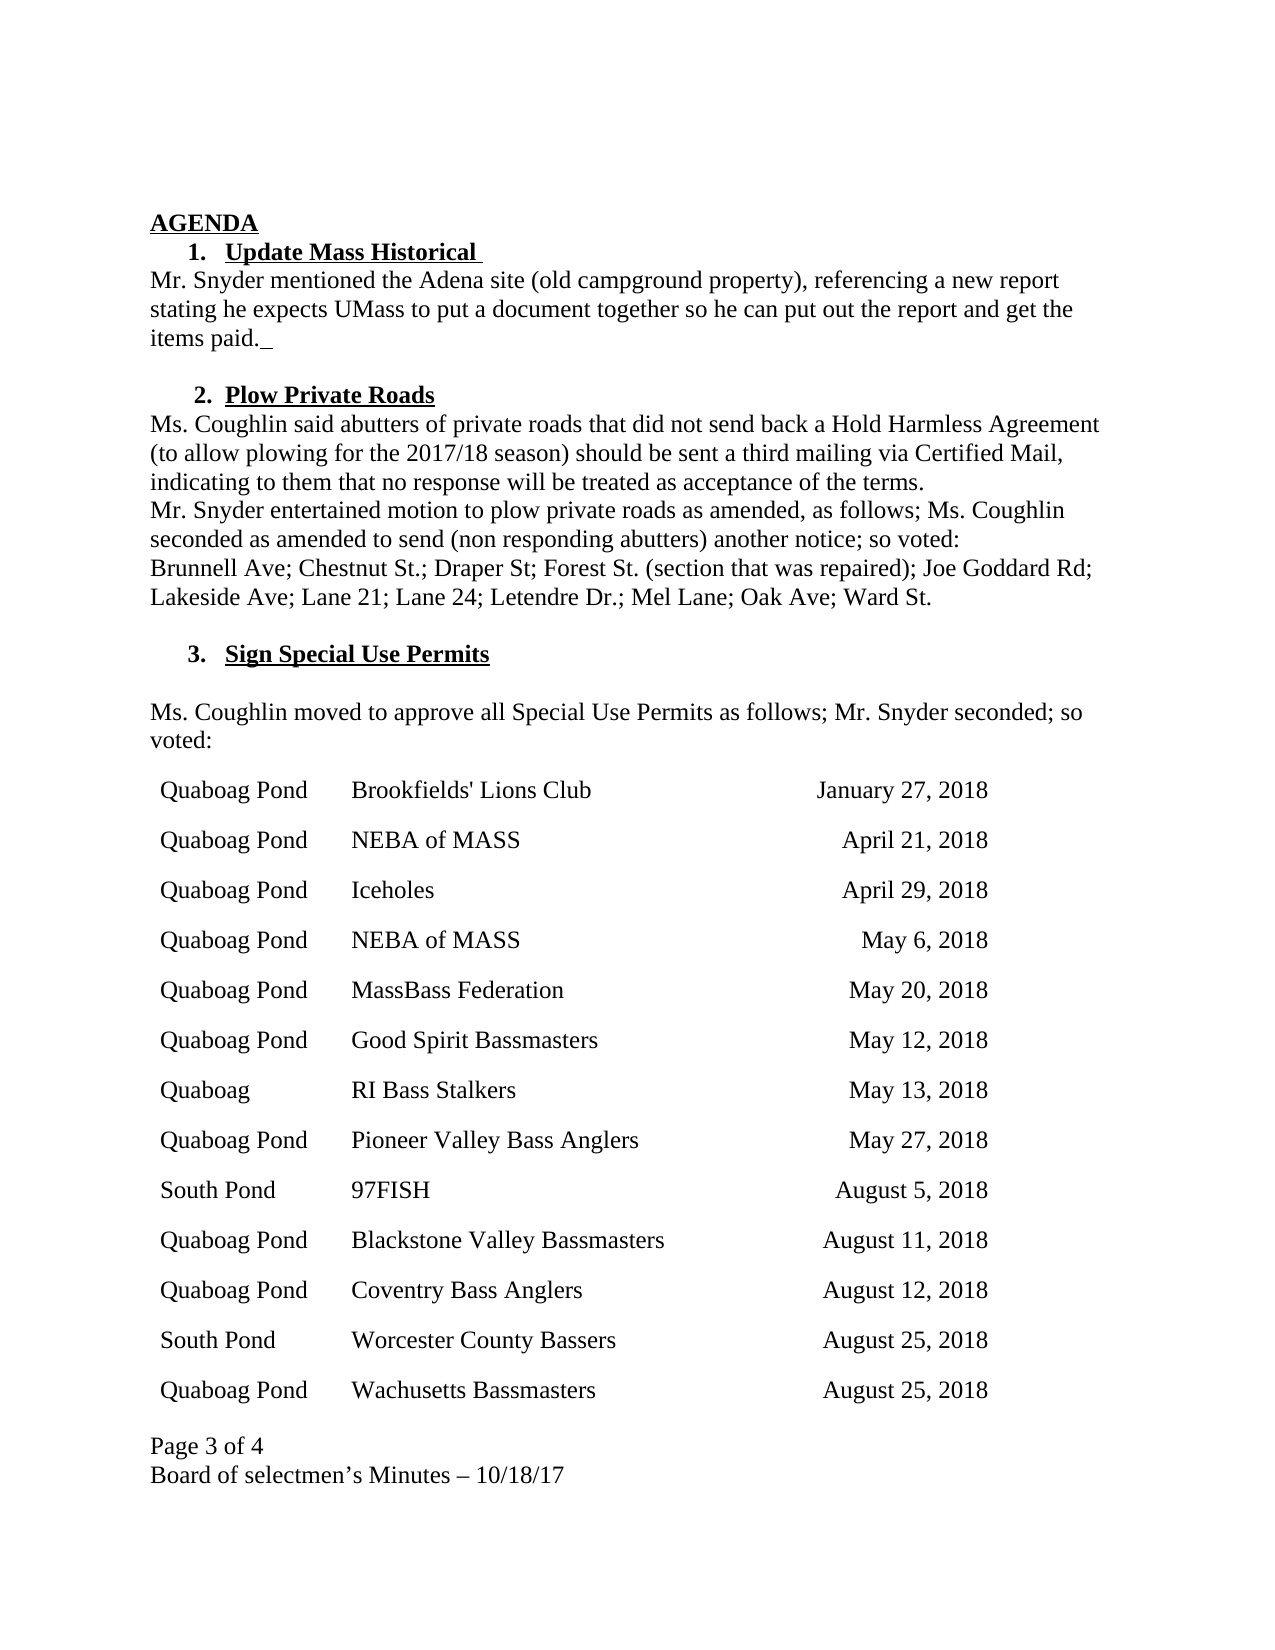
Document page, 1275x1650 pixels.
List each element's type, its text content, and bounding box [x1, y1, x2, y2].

table_cell Coventry Bass Anglers [340, 1254, 787, 1304]
table_cell Blackstone Valley Bassmasters [340, 1204, 787, 1254]
table_cell May 6, 2018 [787, 904, 999, 954]
table_cell Worcester County Bassers [340, 1304, 787, 1354]
table_cell August 25, 2018 [787, 1354, 999, 1404]
table_cell Quaboag Pond [149, 804, 340, 854]
text Ms. Coughlin said abutters of private roads that did not send back a Hold Harmless Agreement (to allow plowing for the 2017/18 season) should be sent a third mailing via Certified Mail, indicating to them that no response will be treated as acceptance of the terms. [150, 409, 1125, 495]
table_cell Pioneer Valley Bass Anglers [340, 1104, 787, 1154]
table_cell August 25, 2018 [787, 1304, 999, 1354]
text Brunnell Ave; Chestnut St.; Draper St; Forest St. (section that was repaired); Joe Goddard Rd; Lakeside Ave; Lane 21; Lane 24; Letendre Dr.; Mel Lane; Oak Ave; Ward St. [150, 553, 1125, 610]
text Mr. Snyder entertained motion to plow private roads as amended, as follows; Ms. Coughlin seconded as amended to send (non responding abutters) another notice; so voted: [150, 495, 1125, 553]
table_cell Quaboag Pond [149, 1204, 340, 1254]
table_cell August 5, 2018 [787, 1154, 999, 1204]
table_cell May 12, 2018 [787, 1004, 999, 1054]
table_cell August 12, 2018 [787, 1254, 999, 1304]
table_cell May 27, 2018 [787, 1104, 999, 1154]
table_cell RI Bass Stalkers [340, 1054, 787, 1104]
table_header January 27, 2018 [787, 754, 999, 804]
table_cell Good Spirit Bassmasters [340, 1004, 787, 1054]
table_cell Quaboag Pond [149, 1004, 340, 1054]
table_cell Quaboag Pond [149, 1254, 340, 1304]
table_header Brookfields' Lions Club [340, 754, 787, 804]
table_cell Wachusetts Bassmasters [340, 1354, 787, 1404]
text 2. Plow Private Roads [150, 380, 1125, 409]
table_cell NEBA of MASS [340, 804, 787, 854]
table_cell Quaboag Pond [149, 1354, 340, 1404]
table_cell May 20, 2018 [787, 954, 999, 1004]
text Ms. Coughlin moved to approve all Special Use Permits as follows; Mr. Snyder seconded; so voted: [150, 697, 1125, 754]
table_cell April 21, 2018 [787, 804, 999, 854]
text Mr. Snyder mentioned the Adena site (old campground property), referencing a new report stating he expects UMass to put a document together so he can put out the report and get the items paid. [150, 265, 1125, 352]
table_cell Quaboag Pond [149, 954, 340, 1004]
table_cell May 13, 2018 [787, 1054, 999, 1104]
table_header Quaboag Pond [149, 754, 340, 804]
table_cell MassBass Federation [340, 954, 787, 1004]
table_cell Quaboag [149, 1054, 340, 1104]
table_cell Quaboag Pond [149, 854, 340, 904]
table_cell NEBA of MASS [340, 904, 787, 954]
list Update Mass Historical [187, 237, 1125, 265]
table_cell April 29, 2018 [787, 854, 999, 904]
table_cell Quaboag Pond [149, 904, 340, 954]
table_cell Iceholes [340, 854, 787, 904]
text AGENDA [150, 208, 1125, 237]
table_cell 97FISH [340, 1154, 787, 1204]
table_cell South Pond [149, 1304, 340, 1354]
table_cell South Pond [149, 1154, 340, 1204]
list Sign Special Use Permits [187, 639, 1125, 668]
table_cell August 11, 2018 [787, 1204, 999, 1254]
table_cell Quaboag Pond [149, 1104, 340, 1154]
